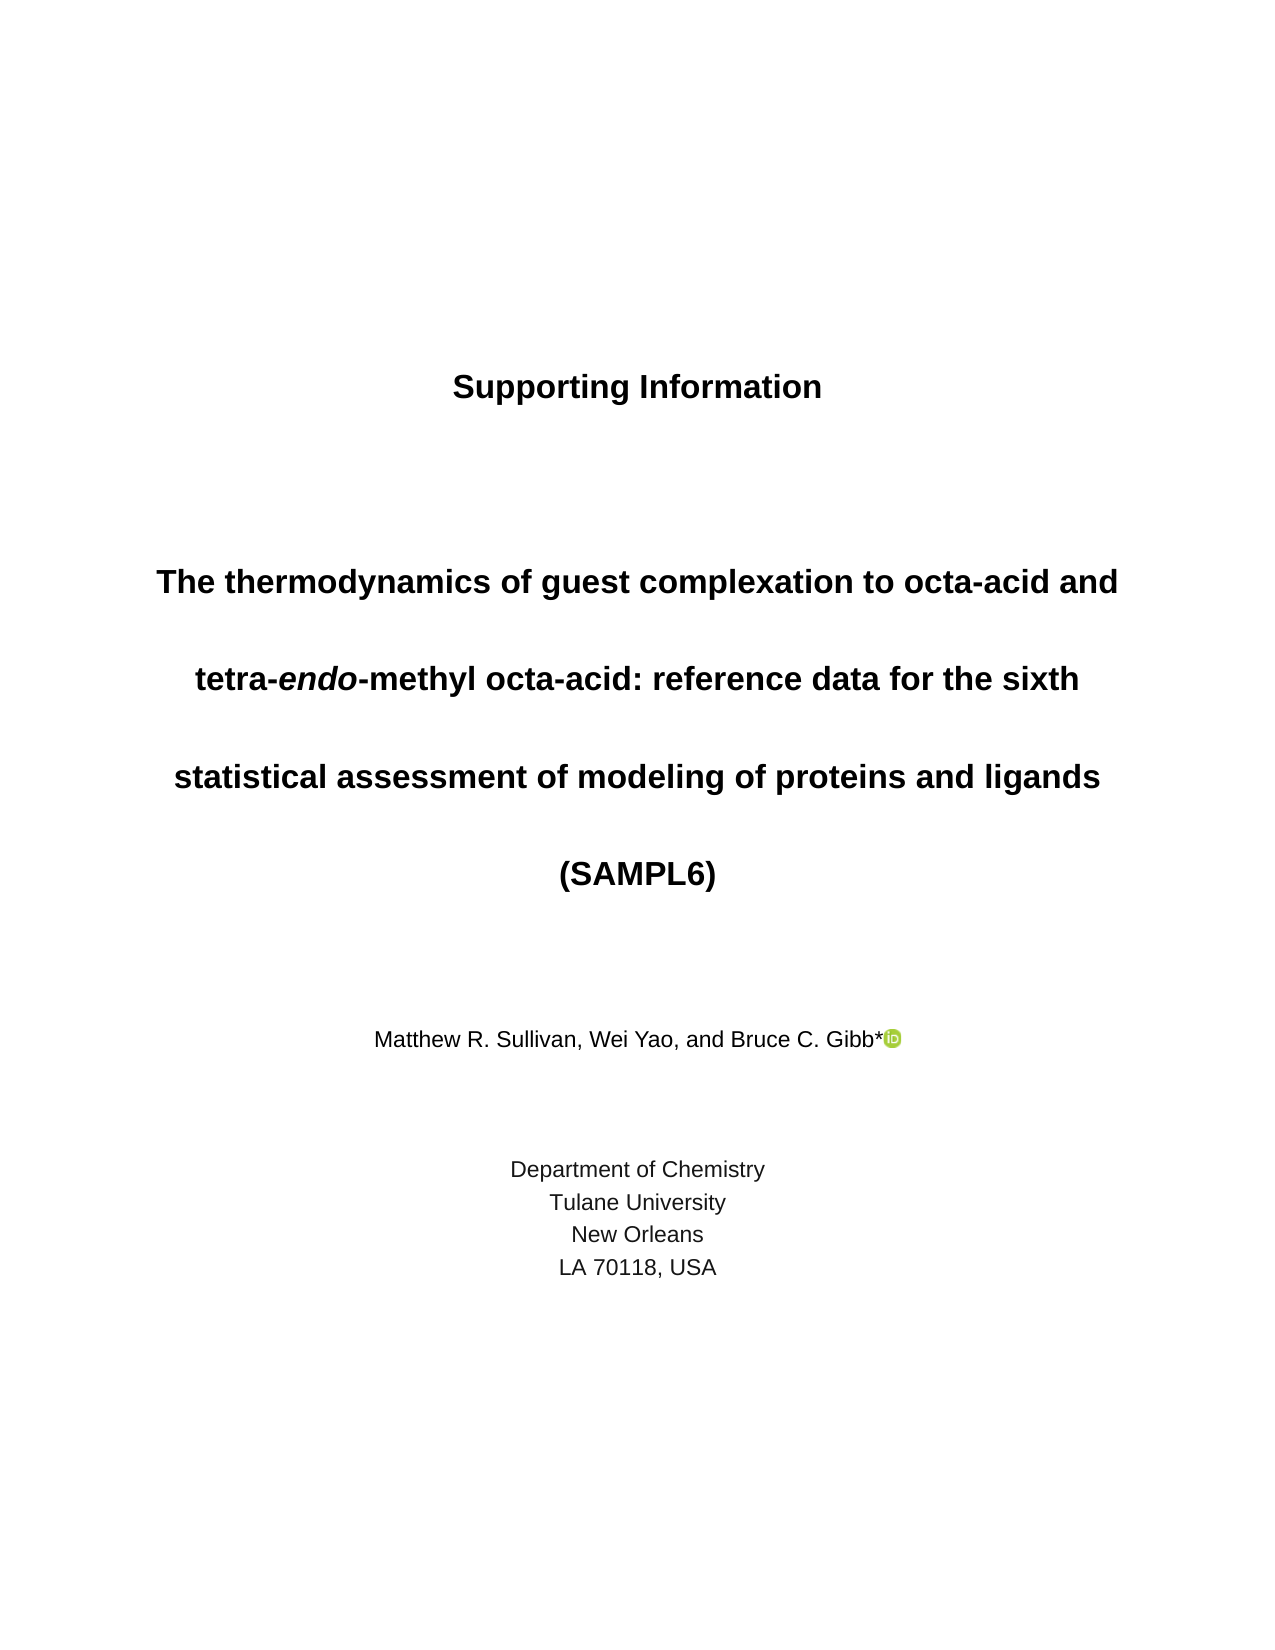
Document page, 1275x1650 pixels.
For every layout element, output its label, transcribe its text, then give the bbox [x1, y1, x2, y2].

text Matthew R. Sullivan, Wei Yao, and Bruce C. Gibb* [148, 1023, 1127, 1055]
text Tulane University [148, 1185, 1127, 1218]
text Supporting Information [148, 354, 1127, 419]
text Department of Chemistry [148, 1153, 1127, 1185]
text LA 70118, USA [148, 1250, 1127, 1283]
picture [883, 1029, 902, 1048]
text The thermodynamics of guest complexation to octa-acid and tetra-endo-methyl octa-acid: reference data for the sixth statistical assessment of modeling of proteins and ligands (SAMPL6) [148, 549, 1127, 906]
text New Orleans [148, 1218, 1127, 1250]
